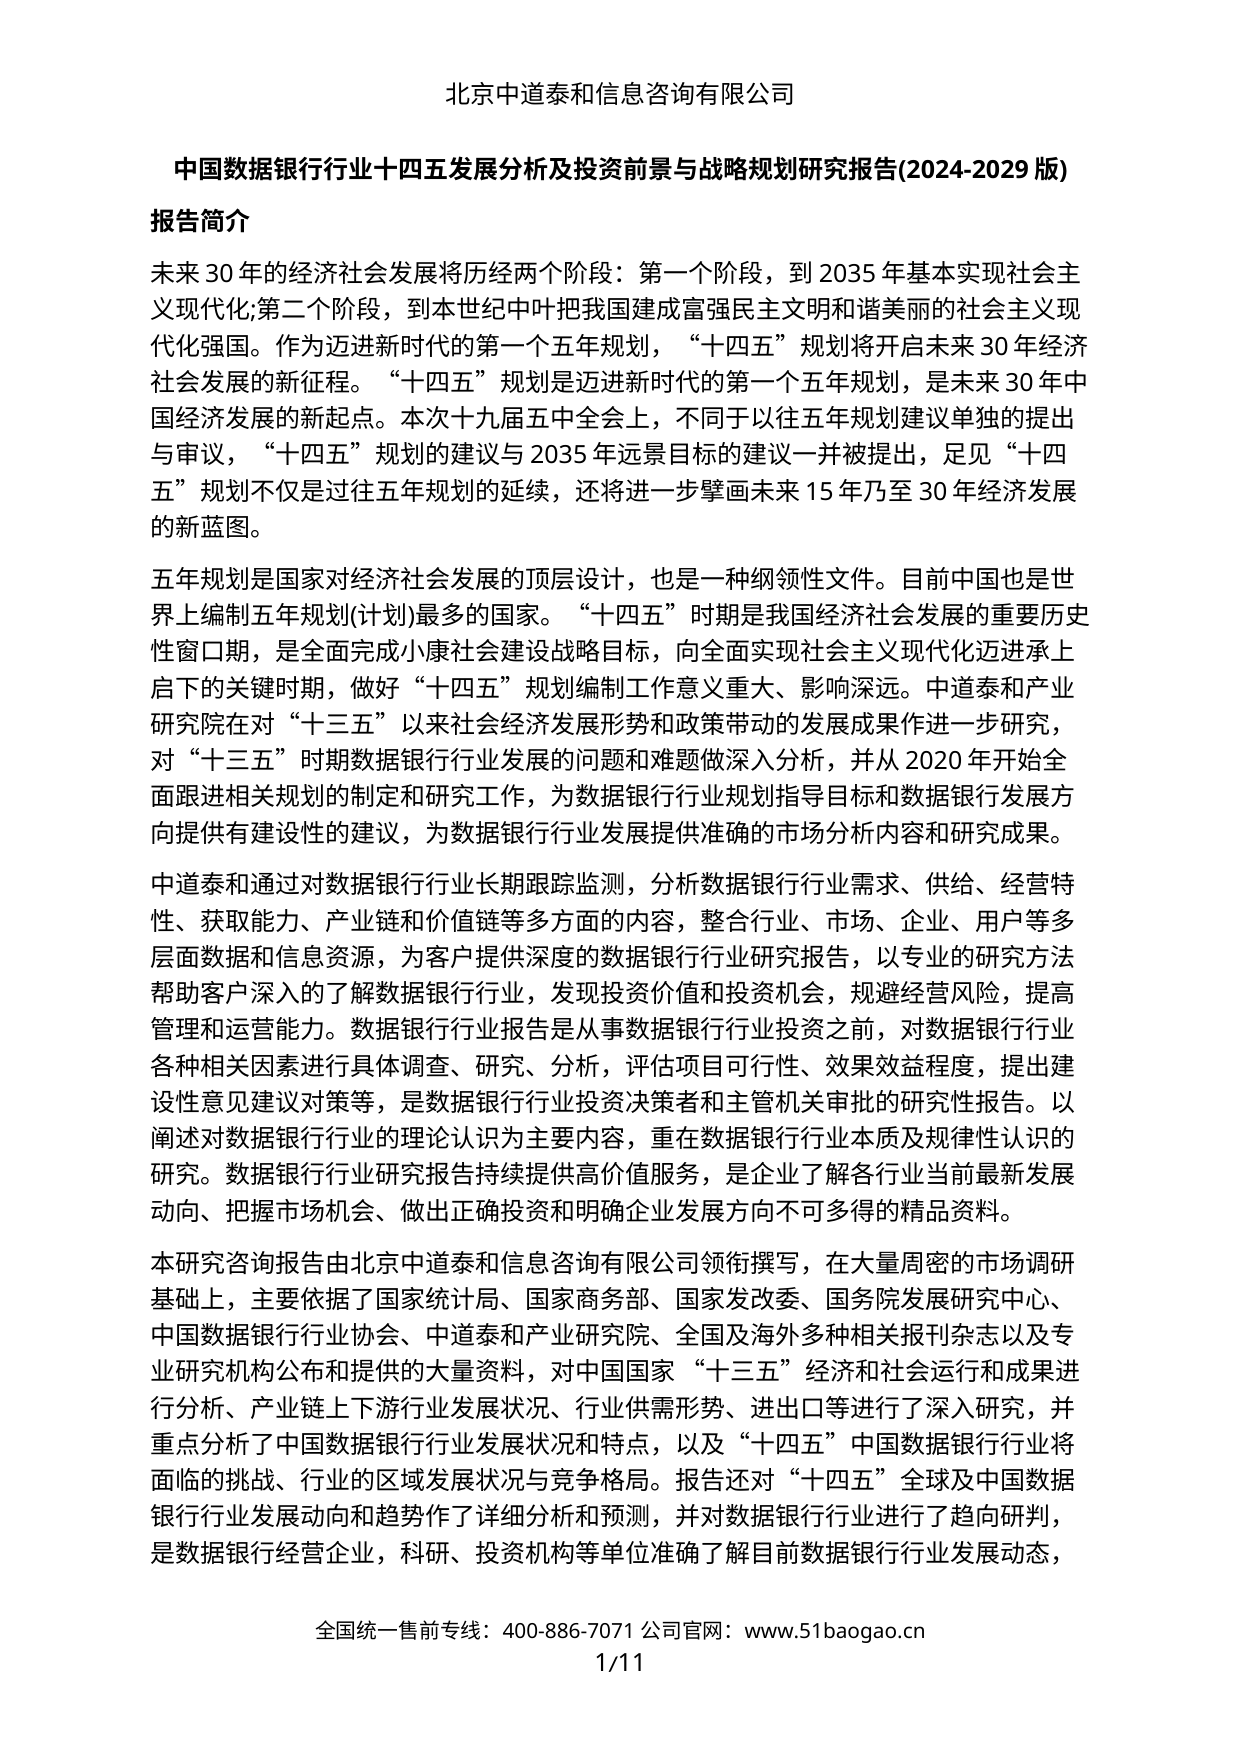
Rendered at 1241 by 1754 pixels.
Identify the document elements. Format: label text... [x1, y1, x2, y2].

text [150, 1243, 1090, 1569]
text 中道泰和通过对数据银行行业长期跟踪监测，分析数据银行行业需求、供给、经营特性、获取能力、产业链和价值链等多方面的内容，整合行业、市场、企业、用户等多层面数据和信息资源，为客户提供深度的数据银行行业研究报告，以专业的研究方法帮助客户深入的了解数据银行行业，发现投资价值和投资机会，规避经营风险，提高管理和运营能力。数据银行行业报告是从事数据银行行业投资之前，对数据银行行业各种相关因素进行具体调查、研究、分析，评估项目可行性、效果效益程度，提出建设性意见建议对策等，是数据银行行业投资决策者和主管机关审批的研究性报告。以阐述对数据银行行业的理论认识为主要内容，重在数据银行行业本质及规律性认识的研究。数据银行行业研究报告持续提供高价值服务，是企业了解各行业当前最新发展动向、把握市场机会、做出正确投资和明确企业发展方向不可多得的精品资料。 [150, 865, 1090, 1227]
text 中国数据银行行业十四五发展分析及投资前景与战略规划研究报告(2024-2029版) [150, 150, 1090, 186]
text 未来30年的经济社会发展将历经两个阶段：第一个阶段，到2035年基本实现社会主义现代化;第二个阶段，到本世纪中叶把我国建成富强民主文明和谐美丽的社会主义现代化强国。作为迈进新时代的第一个五年规划，“十四五”规划将开启未来30年经济社会发展的新征程。“十四五”规划是迈进新时代的第一个五年规划，是未来30年中国经济发展的新起点。本次十九届五中全会上，不同于以往五年规划建议单独的提出与审议，“十四五”规划的建议与2035年远景目标的建议一并被提出，足见“十四五”规划不仅是过往五年规划的延续，还将进一步擘画未来15年乃至30年经济发展的新蓝图。 [150, 254, 1090, 544]
text 报告简介 [150, 202, 1090, 238]
text 五年规划是国家对经济社会发展的顶层设计，也是一种纲领性文件。目前中国也是世界上编制五年规划(计划)最多的国家。“十四五”时期是我国经济社会发展的重要历史性窗口期，是全面完成小康社会建设战略目标，向全面实现社会主义现代化迈进承上启下的关键时期，做好“十四五”规划编制工作意义重大、影响深远。中道泰和产业研究院在对“十三五”以来社会经济发展形势和政策带动的发展成果作进一步研究，对“十三五”时期数据银行行业发展的问题和难题做深入分析，并从2020年开始全面跟进相关规划的制定和研究工作，为数据银行行业规划指导目标和数据银行发展方向提供有建设性的建议，为数据银行行业发展提供准确的市场分析内容和研究成果。 [150, 559, 1090, 849]
